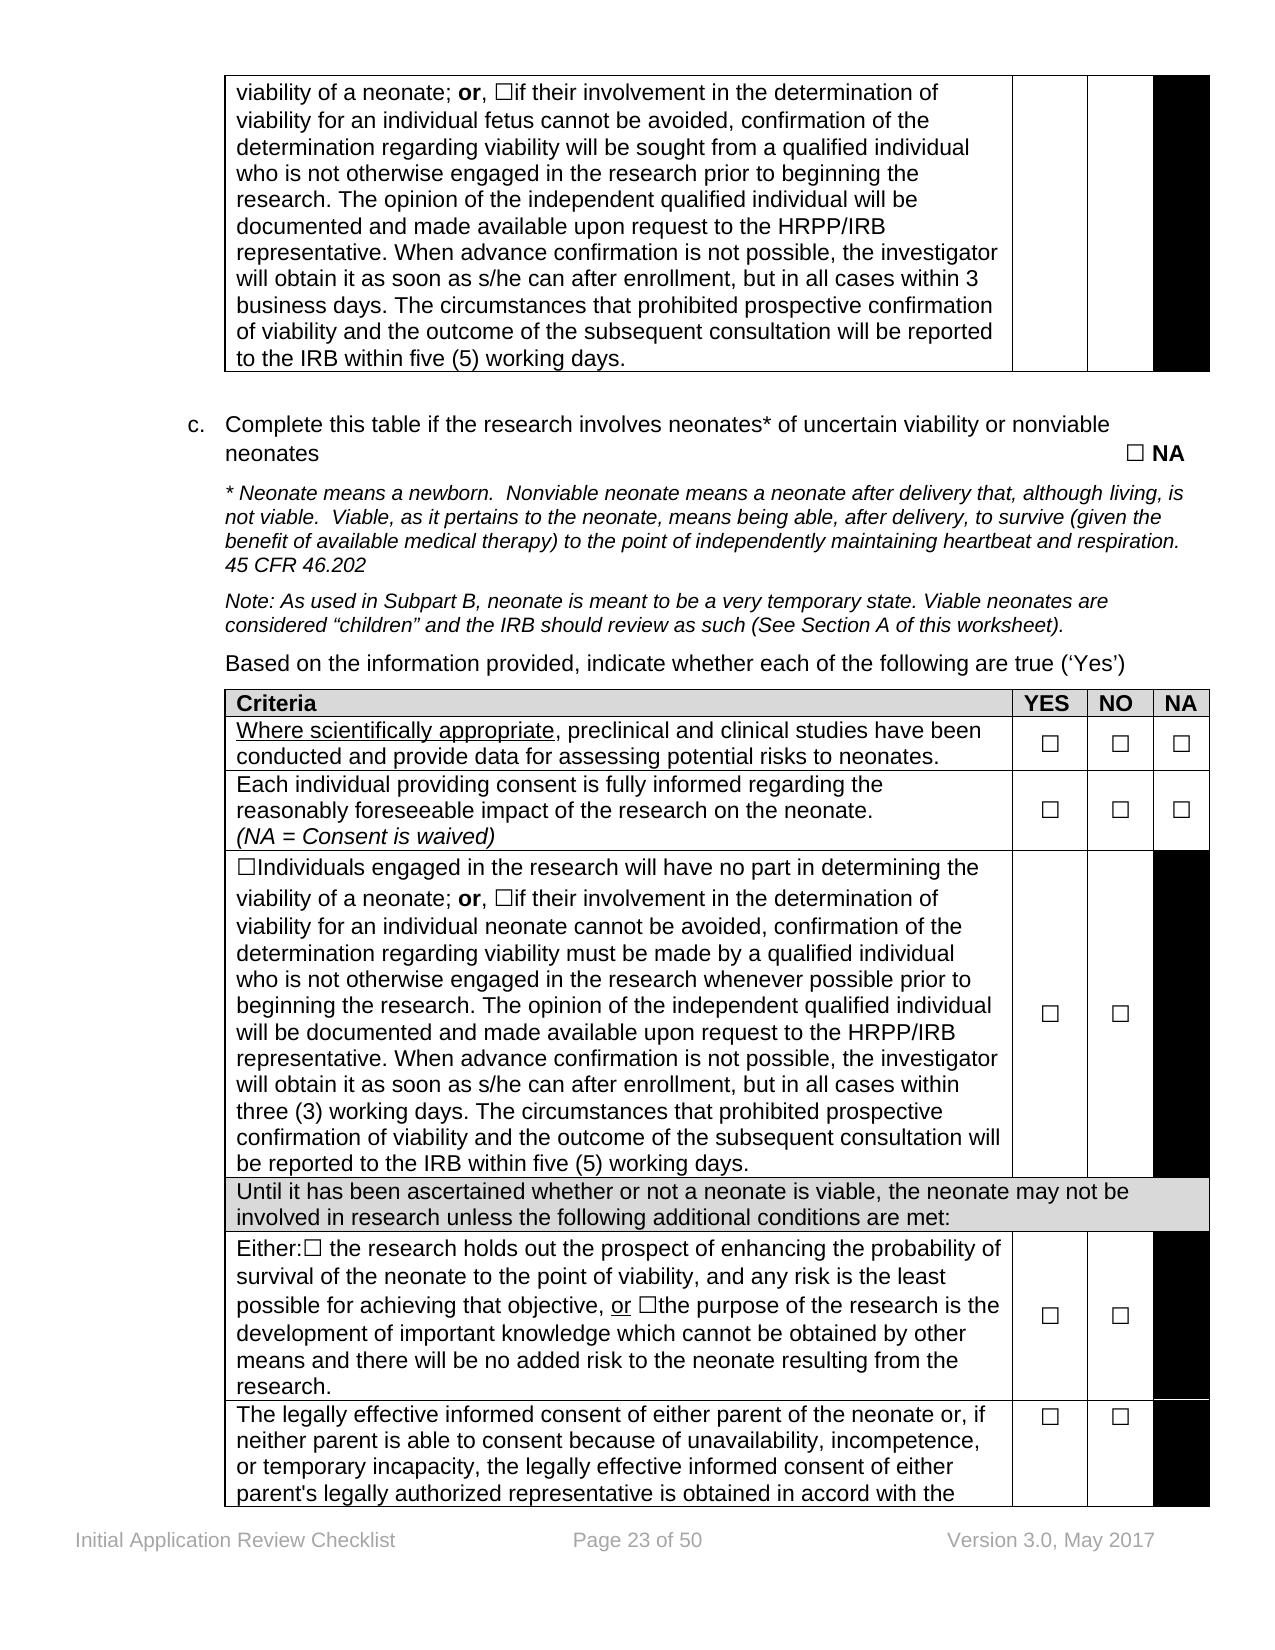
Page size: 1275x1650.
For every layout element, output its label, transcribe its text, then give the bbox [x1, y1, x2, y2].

table_cell Either: the research holds out the prospect of enhancing the probability of survival of the neonate to the point of viability, and any risk is the least possible for achieving that objective, or the purpose of the research is the development of important knowledge which cannot be obtained by other means and there will be no added risk to the neonate resulting from the research. [226, 1232, 1012, 1399]
table_header NA [1154, 690, 1209, 716]
table_header NO [1088, 690, 1153, 716]
table_cell [1154, 851, 1209, 1177]
text Based on the information provided, indicate whether each of the following are true (‘Yes’) [225, 649, 1200, 676]
table_cell [1154, 1232, 1209, 1399]
table_cell [1154, 76, 1209, 371]
text * Neonate means a newborn. Nonviable neonate means a neonate after delivery that, although living, is not viable. Viable, as it pertains to the neonate, means being able, after delivery, to survive (given the benefit of available medical therapy) to the point of independently maintaining heartbeat and respiration. 45 CFR 46.202 [225, 481, 1200, 577]
table_cell Until it has been ascertained whether or not a neonate is viable, the neonate may not be involved in research unless the following additional conditions are met: [226, 1178, 1209, 1231]
table_header Criteria [226, 690, 1012, 716]
table_cell Individuals engaged in the research will have no part in determining the viability of a neonate; or, if their involvement in the determination of viability for an individual neonate cannot be avoided, confirmation of the determination regarding viability must be made by a qualified individual who is not otherwise engaged in the research whenever possible prior to beginning the research. The opinion of the independent qualified individual will be documented and made available upon request to the HRPP/IRB representative. When advance confirmation is not possible, the investigator will obtain it as soon as s/he can after enrollment, but in all cases within three (3) working days. The circumstances that prohibited prospective confirmation of viability and the outcome of the subsequent consultation will be reported to the IRB within five (5) working days. [226, 851, 1012, 1177]
list Complete this table if the research involves neonates* of uncertain viability or nonviable neonates NA [187, 411, 1200, 468]
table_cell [226, 1401, 1012, 1506]
text Note: As used in Subpart B, neonate is meant to be a very temporary state. Viable neonates are considered “children” and the IRB should review as such (See Section A of this worksheet). [225, 589, 1200, 637]
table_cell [226, 76, 1012, 371]
table_cell Where scientifically appropriate, preclinical and clinical studies have been conducted and provide data for assessing potential risks to neonates. [226, 717, 1012, 769]
table_cell Each individual providing consent is fully informed regarding the reasonably foreseeable impact of the research on the neonate. (NA = Consent is waived) [226, 771, 1012, 850]
table_cell [1154, 1401, 1209, 1506]
table_header YES [1013, 690, 1087, 716]
